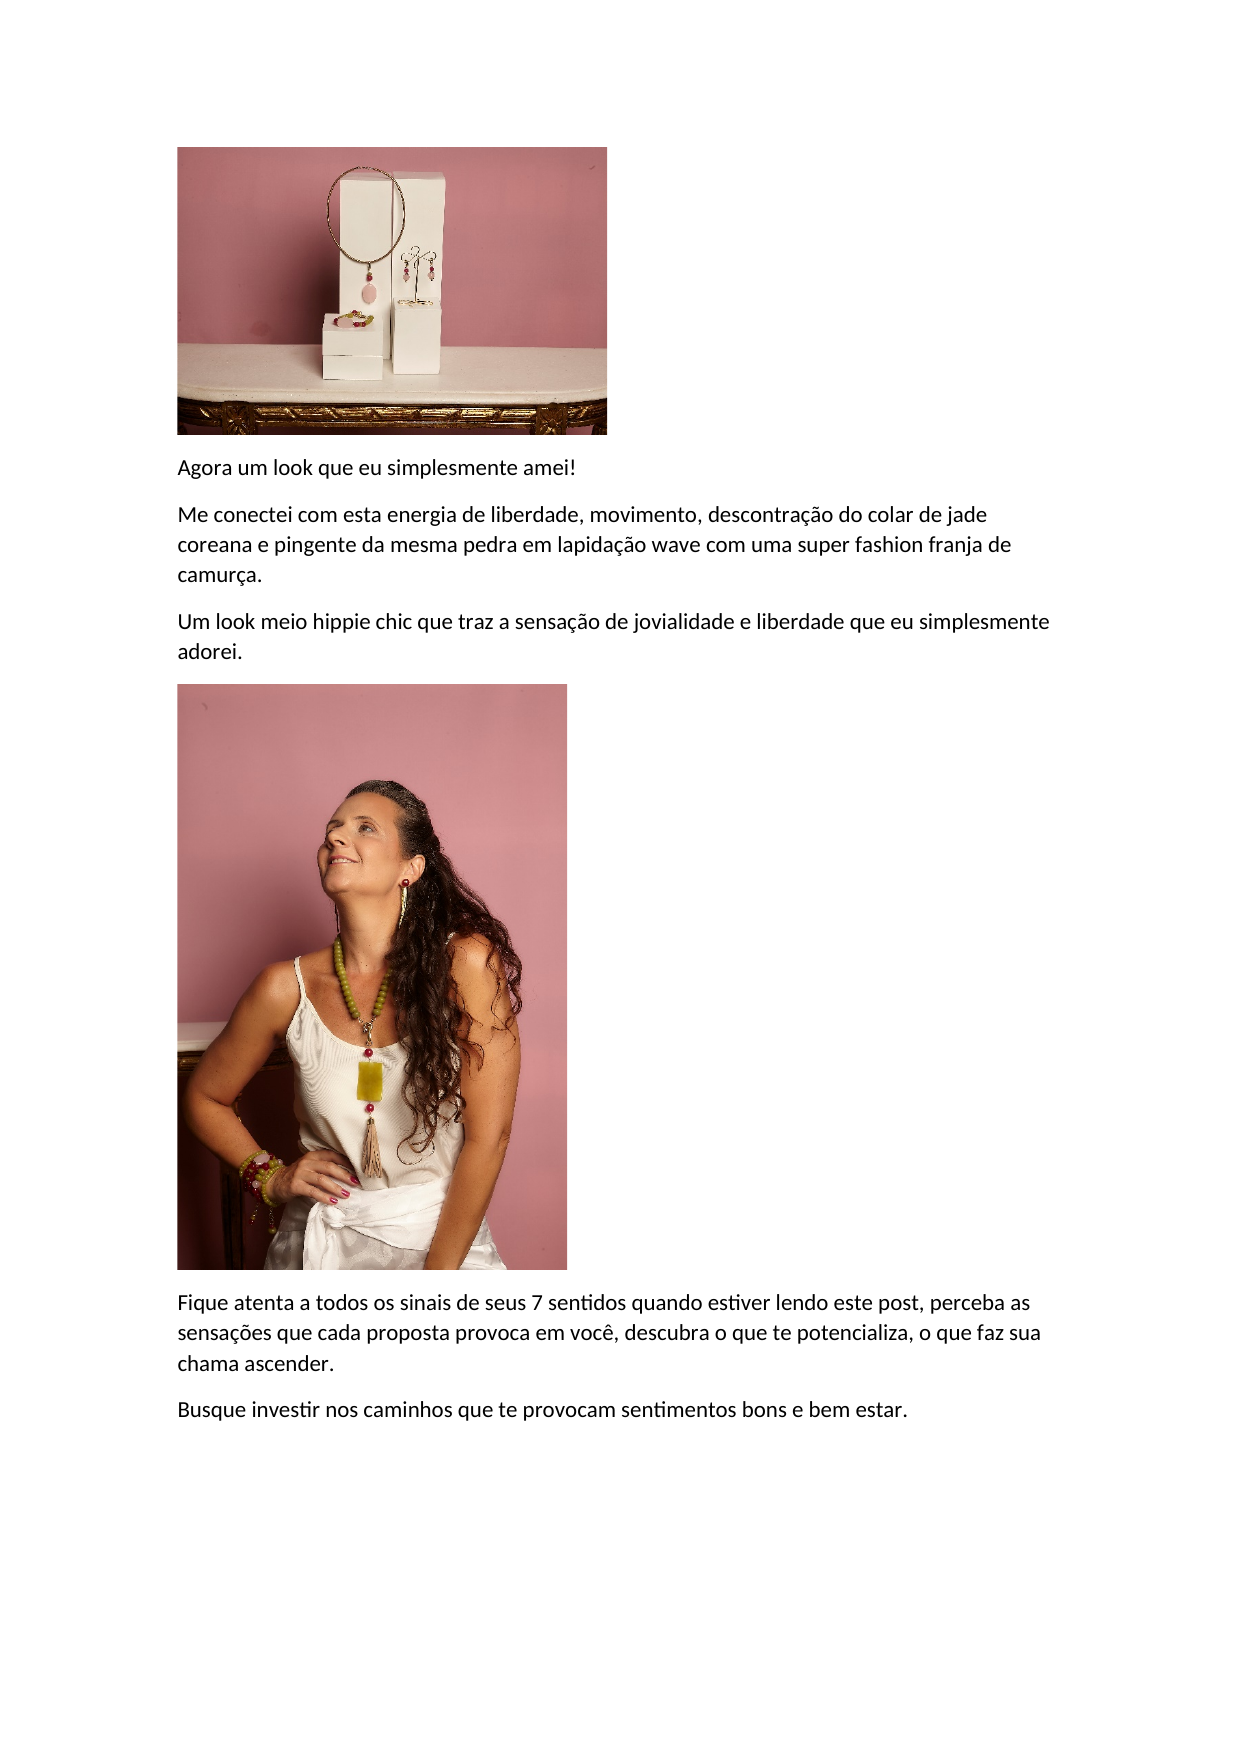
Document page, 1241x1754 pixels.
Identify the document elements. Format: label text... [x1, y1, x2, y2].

picture [177, 147, 608, 435]
text Agora um look que eu simplesmente amei! [177, 453, 1063, 481]
text Um look meio hippie chic que traz a sensação de jovialidade e liberdade que eu simplesmente adorei. [177, 607, 1063, 666]
text Me conectei com esta energia de liberdade, movimento, descontração do colar de jade coreana e pingente da mesma pedra em lapidação wave com uma super fashion franja de camurça. [177, 500, 1063, 588]
text Busque investir nos caminhos que te provocam sentimentos bons e bem estar. [177, 1396, 1063, 1424]
picture [177, 684, 568, 1270]
text Fique atenta a todos os sinais de seus 7 sentidos quando estiver lendo este post, perceba as sensações que cada proposta provoca em você, descubra o que te potencializa, o que faz sua chama ascender. [177, 1288, 1063, 1377]
